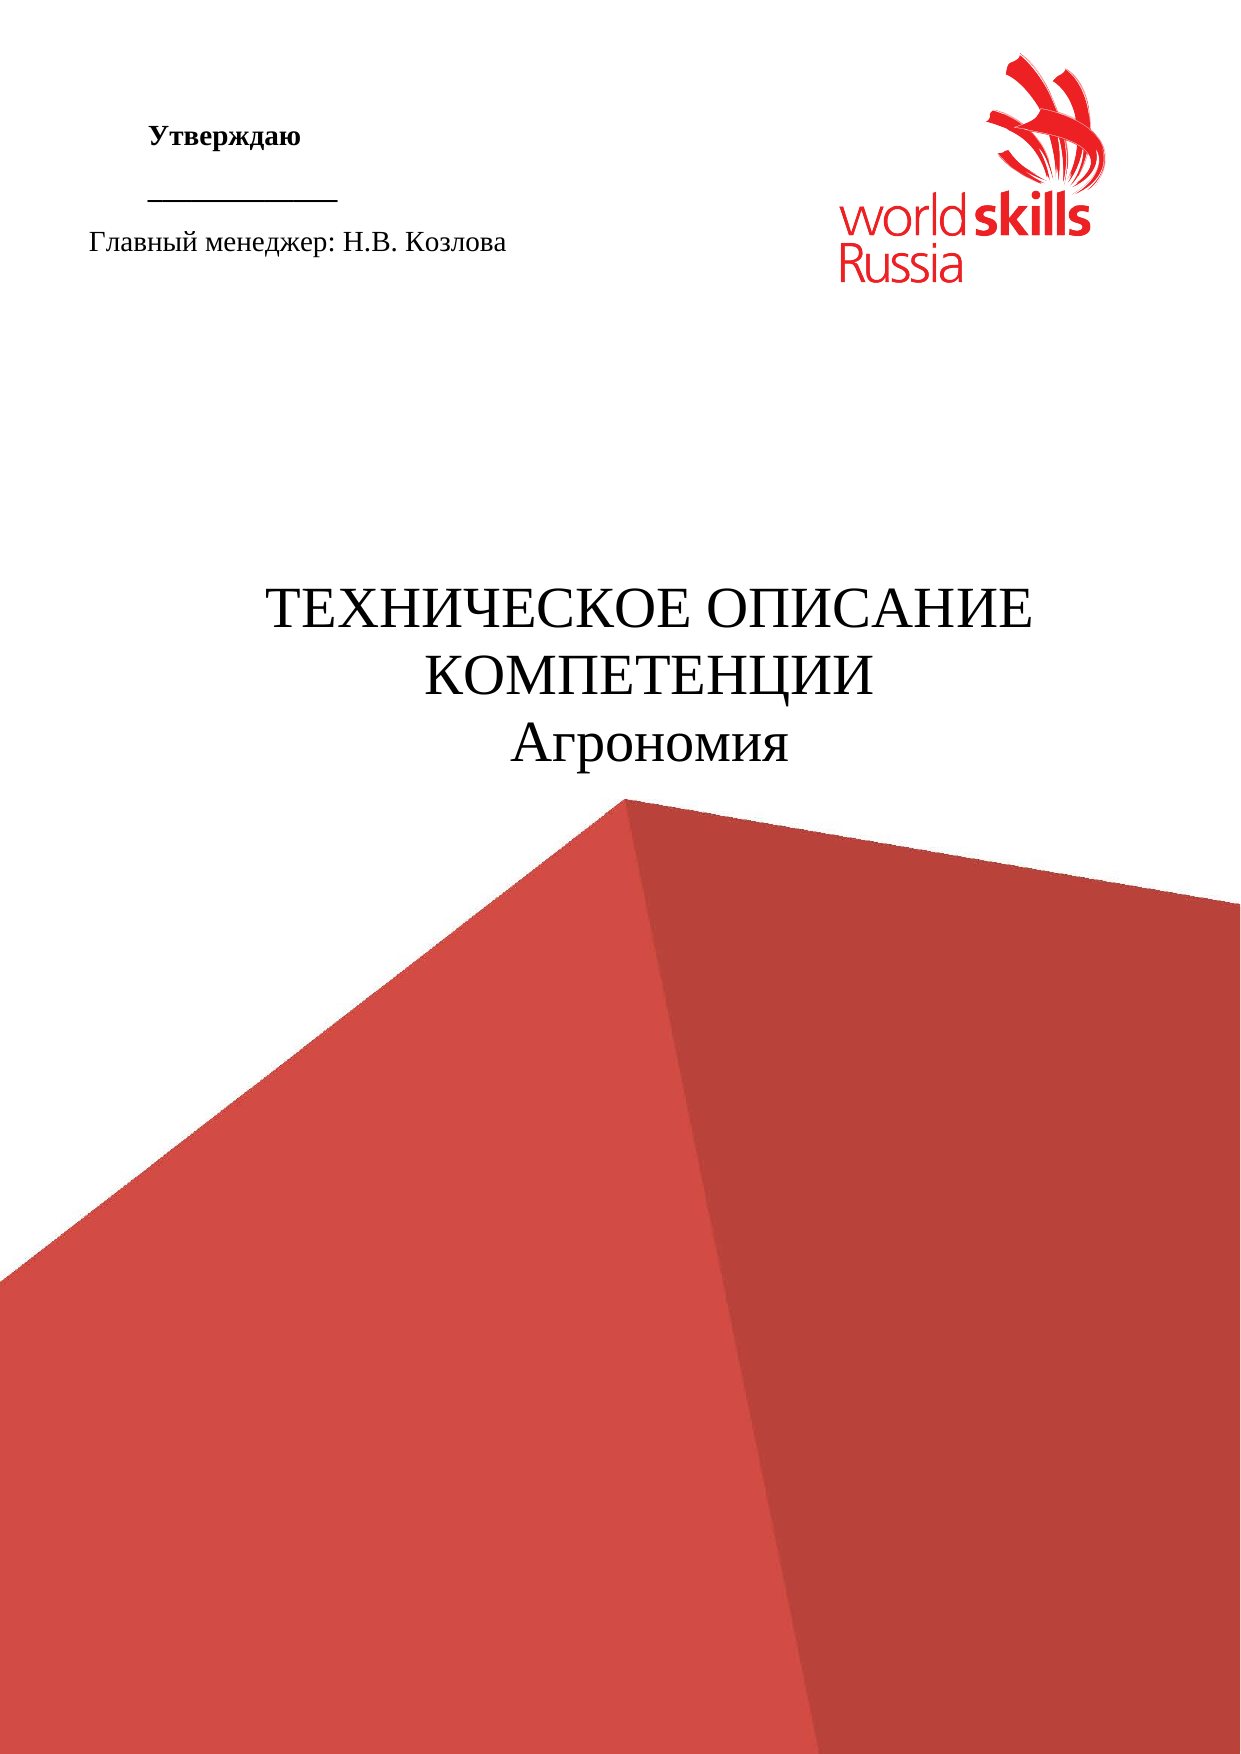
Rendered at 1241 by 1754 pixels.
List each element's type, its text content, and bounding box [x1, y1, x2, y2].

picture [673, 755, 686, 759]
text Утверждаю [148, 118, 839, 152]
picture [585, 755, 596, 759]
picture [0, 755, 1241, 1754]
picture [613, 755, 626, 759]
text _____________ [148, 171, 839, 204]
picture [839, 53, 1152, 283]
text Главный менеджер: Н.В. Козлова [89, 224, 839, 257]
